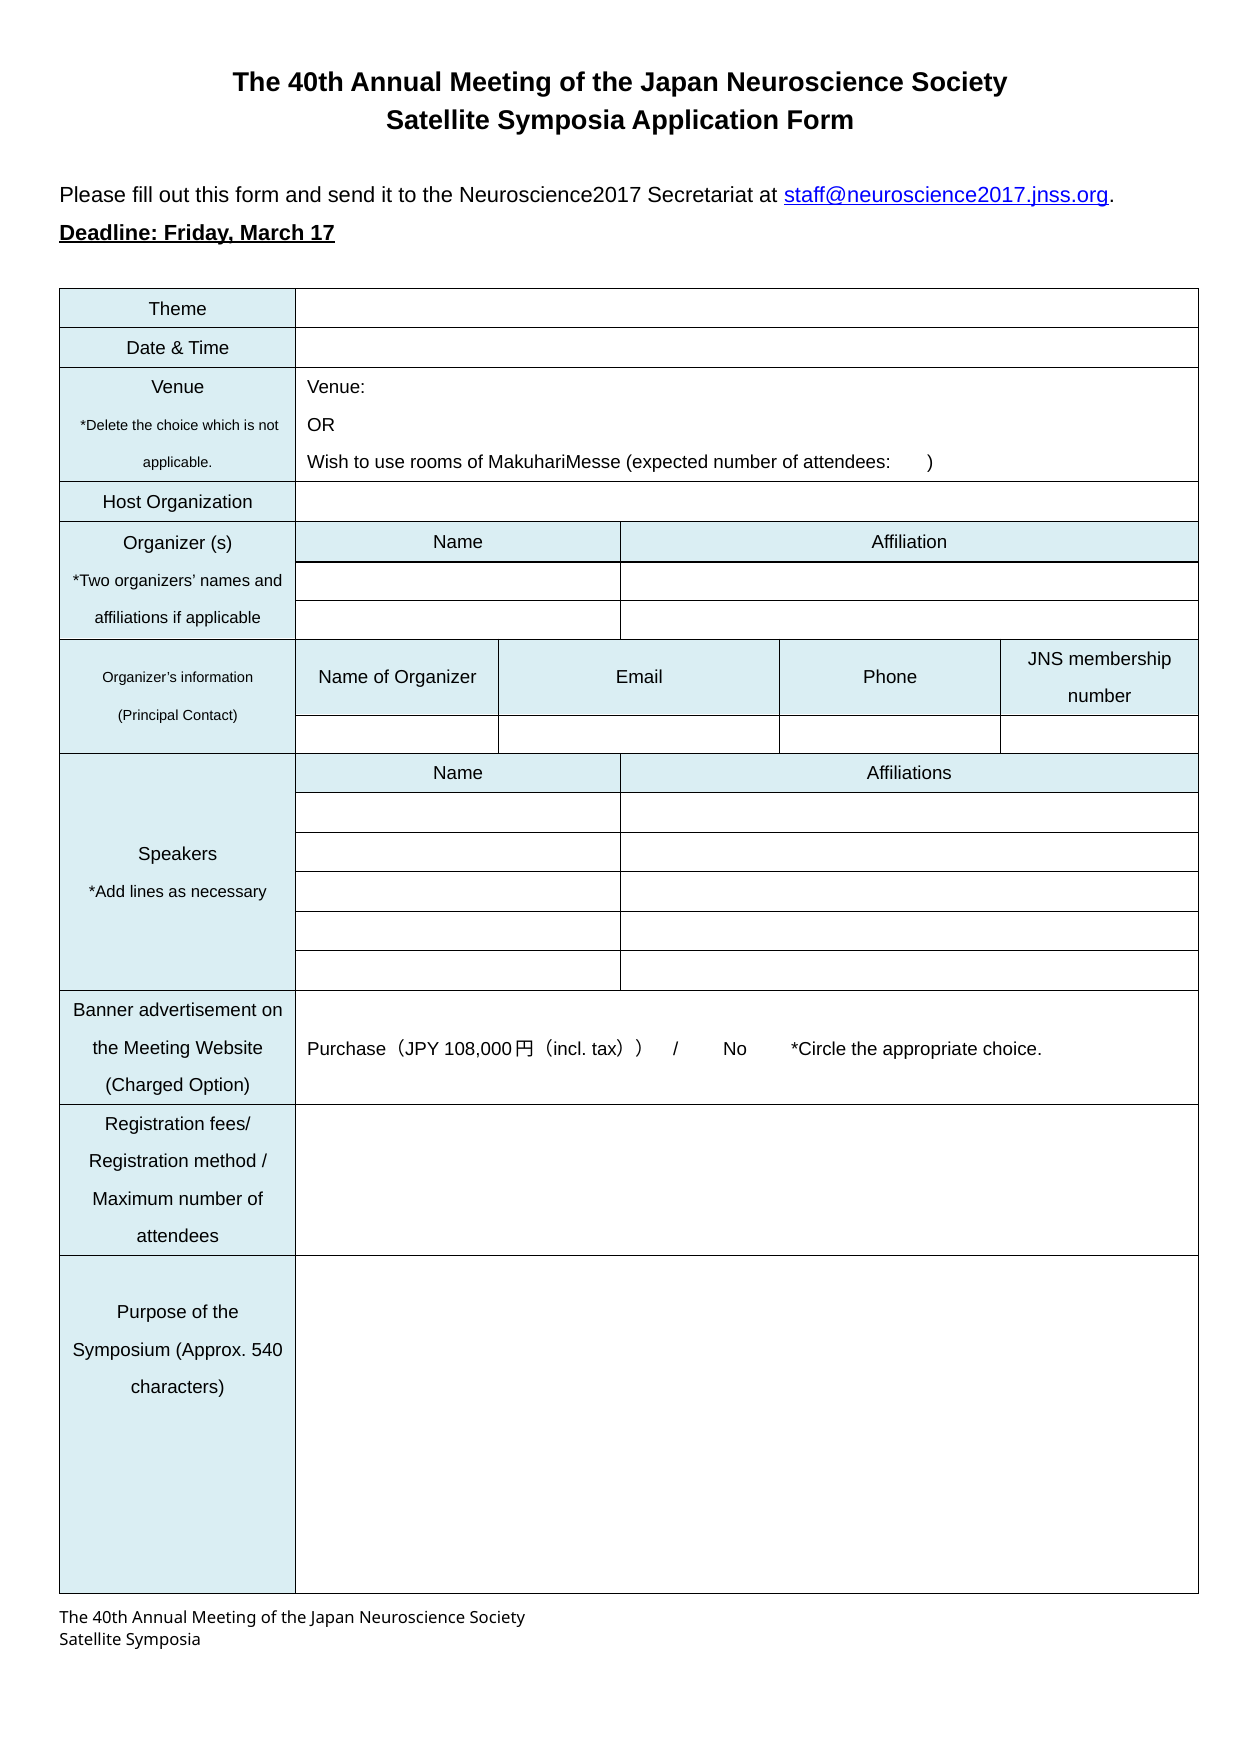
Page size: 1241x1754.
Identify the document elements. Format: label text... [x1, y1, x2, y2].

table_cell [296, 872, 620, 911]
table_cell [499, 716, 779, 753]
table_cell Organizer (s) *Two organizers’ names and affiliations if applicable [60, 522, 295, 638]
table_cell JNS membership number [1001, 640, 1198, 714]
table_cell Name of Organizer [296, 640, 498, 714]
text The 40th Annual Meeting of the Japan Neuroscience Society [59, 63, 1181, 101]
text Satellite Symposia Application Form [59, 101, 1181, 138]
table_cell [296, 482, 1198, 521]
table_cell [296, 1105, 1198, 1255]
table_cell Purchase（JPY 108,000円（incl. tax）） / No *Circle the appropriate choice. [296, 991, 1198, 1104]
table_cell Venue: OR Wish to use rooms of MakuhariMesse (expected number of attendees: ) [296, 368, 1198, 481]
table_cell Name [296, 522, 620, 561]
table_cell Email [499, 640, 779, 714]
table_cell Phone [780, 640, 1000, 714]
table_cell [296, 328, 1198, 367]
table_cell [296, 563, 620, 600]
table_cell [296, 716, 498, 753]
table_cell [1001, 716, 1198, 753]
table_cell [780, 716, 1000, 753]
table_cell [296, 601, 620, 638]
table_cell [621, 951, 1198, 990]
table_cell Organizer’s information (Principal Contact) [60, 640, 295, 753]
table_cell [60, 1256, 295, 1593]
table_cell [296, 912, 620, 950]
table_cell Affiliation [621, 522, 1198, 561]
table_cell Registration fees/ Registration method / Maximum number of attendees [60, 1105, 295, 1255]
table_cell [296, 1256, 1198, 1593]
text Deadline: Friday, March 17 [59, 213, 1181, 251]
table_cell Affiliations [621, 754, 1198, 792]
table_cell [621, 872, 1198, 911]
table_cell [296, 833, 620, 871]
table_cell [621, 833, 1198, 871]
table_cell Date & Time [60, 328, 295, 367]
table_header Theme [60, 289, 295, 327]
table_cell [621, 601, 1198, 638]
table_cell Venue *Delete the choice which is not applicable. [60, 368, 295, 481]
table_cell Speakers *Add lines as necessary [60, 754, 295, 990]
text Please fill out this form and send it to the Neuroscience2017 Secretariat at staff@neuroscience2017.jnss.org. [59, 176, 1181, 213]
table_cell Host Organization [60, 482, 295, 521]
table_cell Banner advertisement on the Meeting Website (Charged Option) [60, 991, 295, 1104]
table_cell [296, 951, 620, 990]
table_cell [621, 563, 1198, 600]
table_cell [621, 793, 1198, 832]
table_cell Name [296, 754, 620, 792]
table_cell [296, 793, 620, 832]
table_header [296, 289, 1198, 327]
table_cell [621, 912, 1198, 950]
